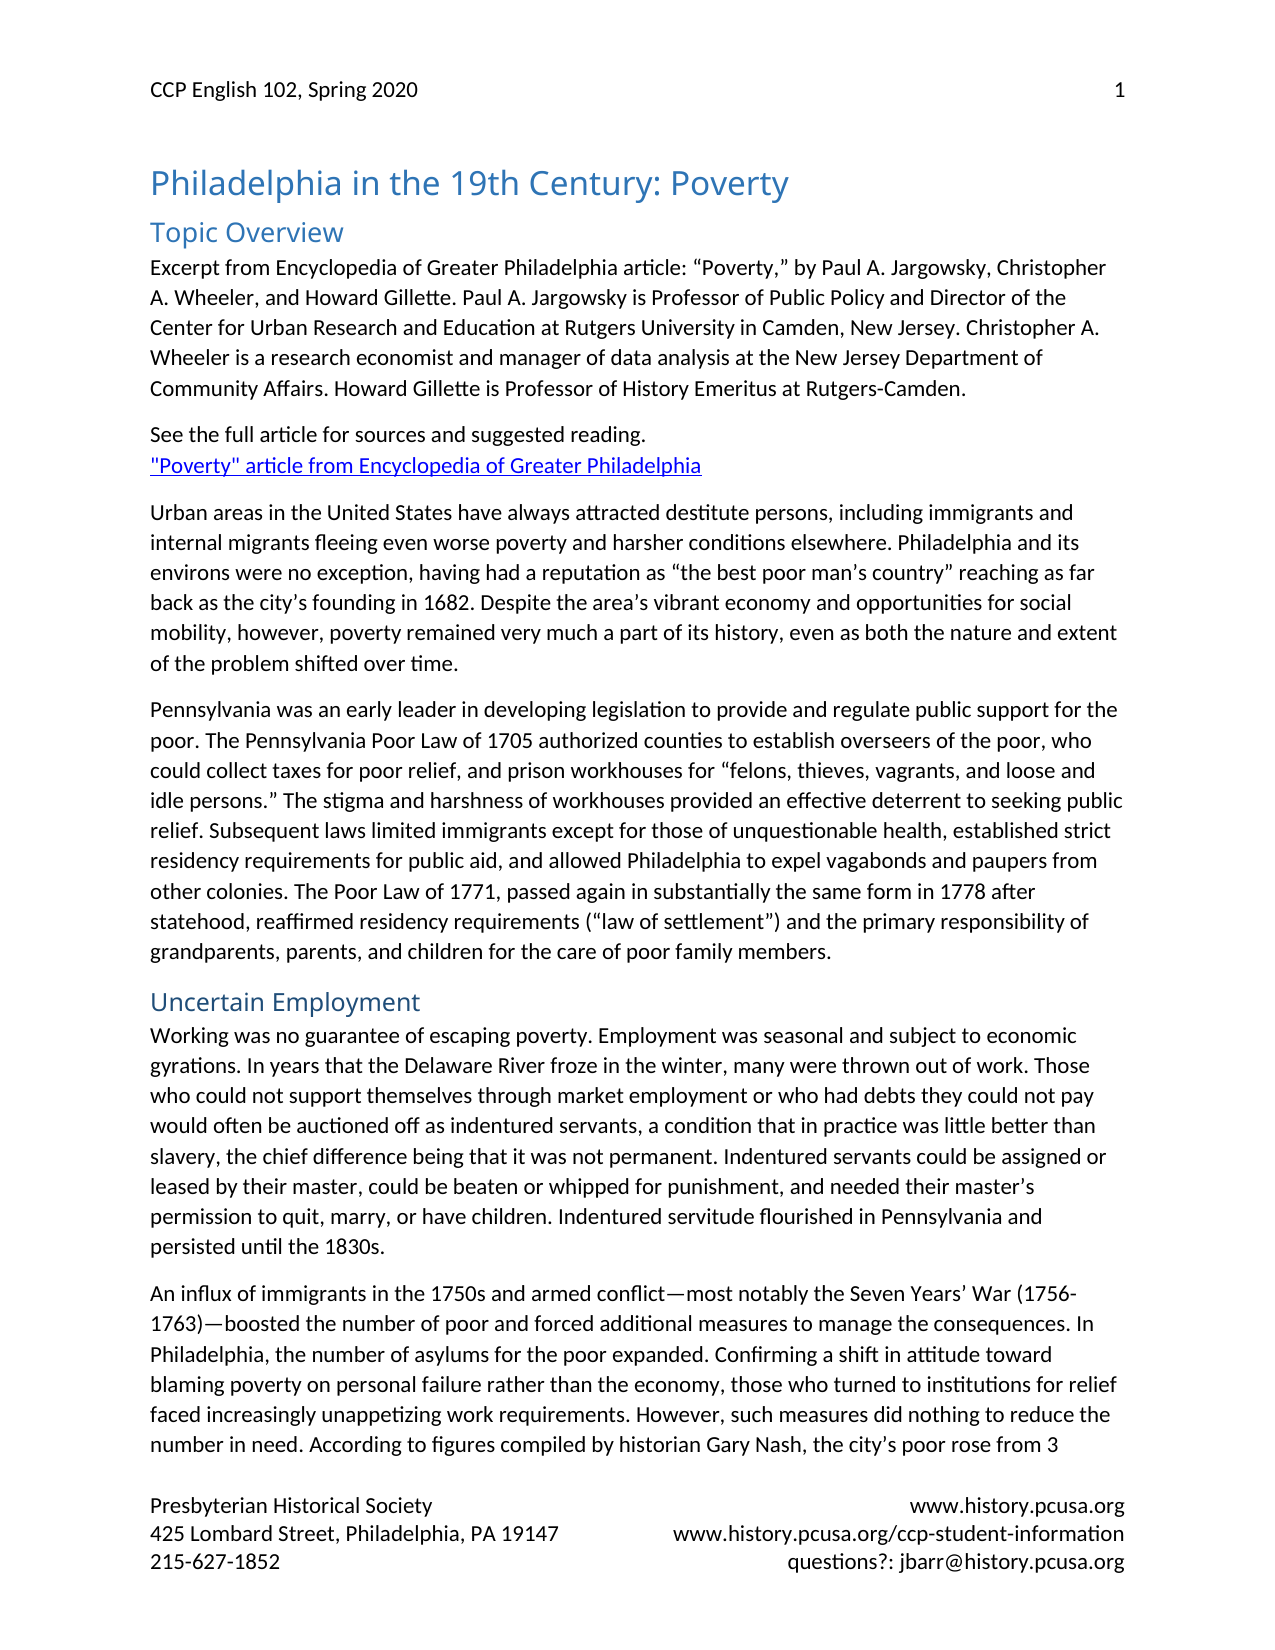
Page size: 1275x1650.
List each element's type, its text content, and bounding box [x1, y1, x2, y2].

text See the full article for sources and suggested reading. "Poverty" article from Encyclopedia of Greater Philadelphia [150, 421, 1125, 479]
subtitle Topic Overview [150, 213, 1125, 250]
text Pennsylvania was an early leader in developing legislation to provide and regulate public support for the poor. The Pennsylvania Poor Law of 1705 authorized counties to establish overseers of the poor, who could collect taxes for poor relief, and prison workhouses for “felons, thieves, vagrants, and loose and idle persons.” The stigma and harshness of workhouses provided an effective deterrent to seeking public relief. Subsequent laws limited immigrants except for those of unquestionable health, established strict residency requirements for public aid, and allowed Philadelphia to expel vagabonds and paupers from other colonies. The Poor Law of 1771, passed again in substantially the same form in 1778 after statehood, reaffirmed residency requirements (“law of settlement”) and the primary responsibility of grandparents, parents, and children for the care of poor family members. [150, 696, 1125, 965]
subtitle Philadelphia in the 19th Century: Poverty [150, 160, 1125, 205]
text Excerpt from Encyclopedia of Greater Philadelphia article: “Poverty,” by Paul A. Jargowsky, Christopher A. Wheeler, and Howard Gillette. Paul A. Jargowsky is Professor of Public Policy and Director of the Center for Urban Research and Education at Rutgers University in Camden, New Jersey. Christopher A. Wheeler is a research economist and manager of data analysis at the New Jersey Department of Community Affairs. Howard Gillette is Professor of History Emeritus at Rutgers-Camden. [150, 253, 1125, 402]
text Urban areas in the United States have always attracted destitute persons, including immigrants and internal migrants fleeing even worse poverty and harsher conditions elsewhere. Philadelphia and its environs were no exception, having had a reputation as “the best poor man’s country” reaching as far back as the city’s founding in 1682. Despite the area’s vibrant economy and opportunities for social mobility, however, poverty remained very much a part of its history, even as both the nature and extent of the problem shifted over time. [150, 498, 1125, 677]
subtitle Uncertain Employment [150, 984, 1125, 1018]
text Working was no guarantee of escaping poverty. Employment was seasonal and subject to economic gyrations. In years that the Delaware River froze in the winter, many were thrown out of work. Those who could not support themselves through market employment or who had debts they could not pay would often be auctioned off as indentured servants, a condition that in practice was little better than slavery, the chief difference being that it was not permanent. Indentured servants could be assigned or leased by their master, could be beaten or whipped for punishment, and needed their master’s permission to quit, marry, or have children. Indentured servitude flourished in Pennsylvania and persisted until the 1830s. [150, 1021, 1125, 1260]
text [150, 1279, 1125, 1458]
